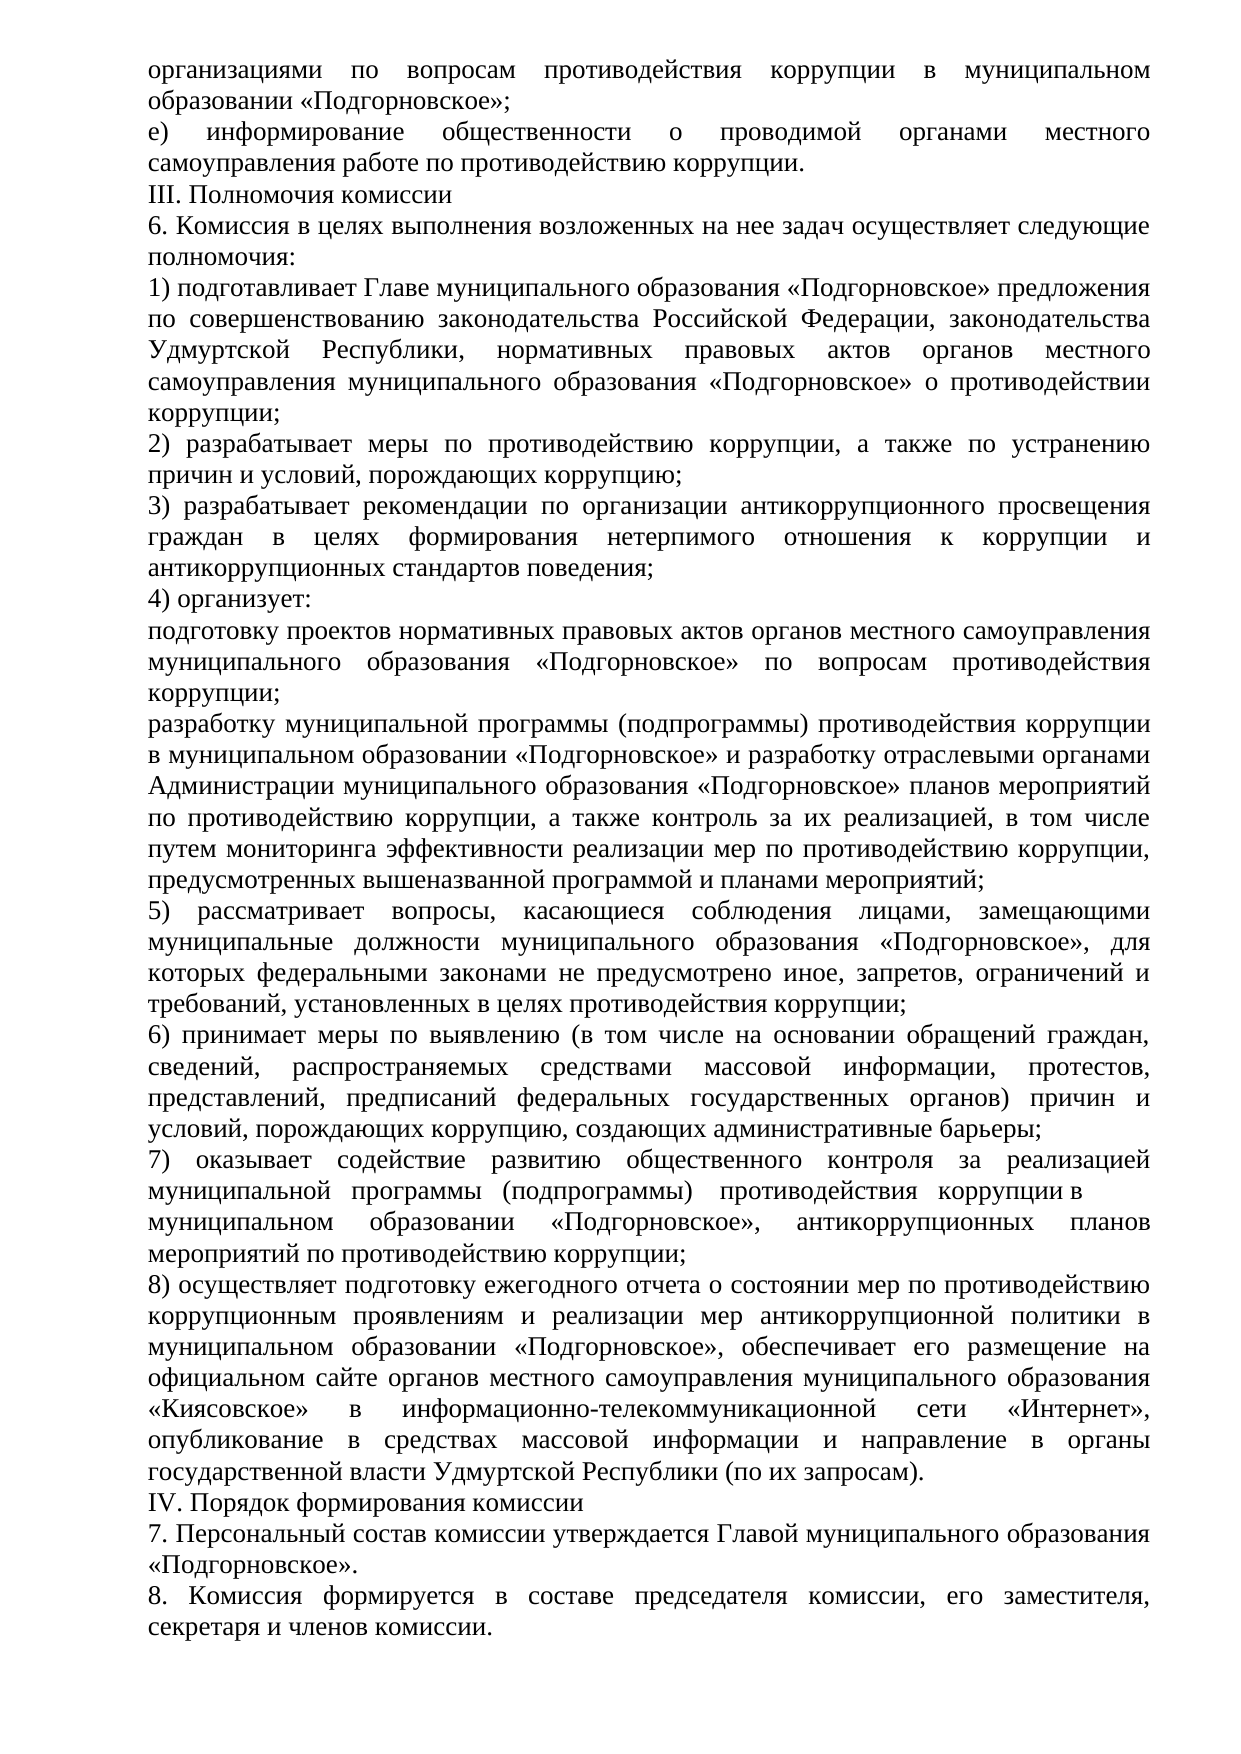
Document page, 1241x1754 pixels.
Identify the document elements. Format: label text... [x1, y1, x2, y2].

text подготовку проектов нормативных правовых актов органов местного самоуправления муниципального образования «Подгорновское» по вопросам противодействия коррупции; [148, 614, 1152, 707]
text IV. Порядок формирования комиссии [148, 1486, 1152, 1517]
text 4) организует: [148, 583, 1152, 614]
text муниципальном образовании «Подгорновское», антикоррупционных планов мероприятий по противодействию коррупции; [148, 1206, 1152, 1268]
text разработку муниципальной программы (подпрограммы) противодействия коррупции в муниципальном образовании «Подгорновское» и разработку отраслевыми органами Администрации муниципального образования «Подгорновское» планов мероприятий по противодействию коррупции, а также контроль за их реализацией, в том числе путем мониторинга эффективности реализации мер по противодействию коррупции, предусмотренных вышеназванной программой и планами мероприятий; [148, 707, 1152, 894]
text 3) разрабатывает рекомендации по организации антикоррупционного просвещения граждан в целях формирования нетерпимого отношения к коррупции и антикоррупционных стандартов поведения; [148, 489, 1152, 583]
text 6) принимает меры по выявлению (в том числе на основании обращений граждан, сведений, распространяемых средствами массовой информации, протестов, представлений, предписаний федеральных государственных органов) причин и условий, порождающих коррупцию, создающих административные барьеры; [148, 1019, 1152, 1143]
text 7. Персональный состав комиссии утверждается Главой муниципального образования «Подгорновское». [148, 1517, 1152, 1579]
text е) информирование общественности о проводимой органами местного самоуправления работе по противодействию коррупции. [148, 115, 1152, 178]
text III. Полномочия комиссии [148, 178, 1152, 209]
text 5) рассматривает вопросы, касающиеся соблюдения лицами, замещающими муниципальные должности муниципального образования «Подгорновское», для которых федеральными законами не предусмотрено иное, запретов, ограничений и требований, установленных в целях противодействия коррупции; [148, 894, 1152, 1019]
text 2) разрабатывает меры по противодействию коррупции, а также по устранению причин и условий, порождающих коррупцию; [148, 427, 1152, 489]
text 7) оказывает содействие развитию общественного контроля за реализацией муниципальной программы (подпрограммы) противодействия коррупции в [148, 1143, 1152, 1206]
text 6. Комиссия в целях выполнения возложенных на нее задач осуществляет следующие полномочия: [148, 209, 1152, 271]
text 1) подготавливает Главе муниципального образования «Подгорновское» предложения по совершенствованию законодательства Российской Федерации, законодательства Удмуртской Республики, нормативных правовых актов органов местного самоуправления муниципального образования «Подгорновское» о противодействии коррупции; [148, 271, 1152, 427]
text 8) осуществляет подготовку ежегодного отчета о состоянии мер по противодействию коррупционным проявлениям и реализации мер антикоррупционной политики в муниципальном образовании «Подгорновское», обеспечивает его размещение на официальном сайте органов местного самоуправления муниципального образования «Киясовское» в информационно-телекоммуникационной сети «Интернет», опубликование в средствах массовой информации и направление в органы государственной власти Удмуртской Республики (по их запросам). [148, 1268, 1152, 1486]
text 8. Комиссия формируется в составе председателя комиссии, его заместителя, секретаря и членов комиссии. [148, 1579, 1152, 1642]
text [148, 53, 1152, 115]
